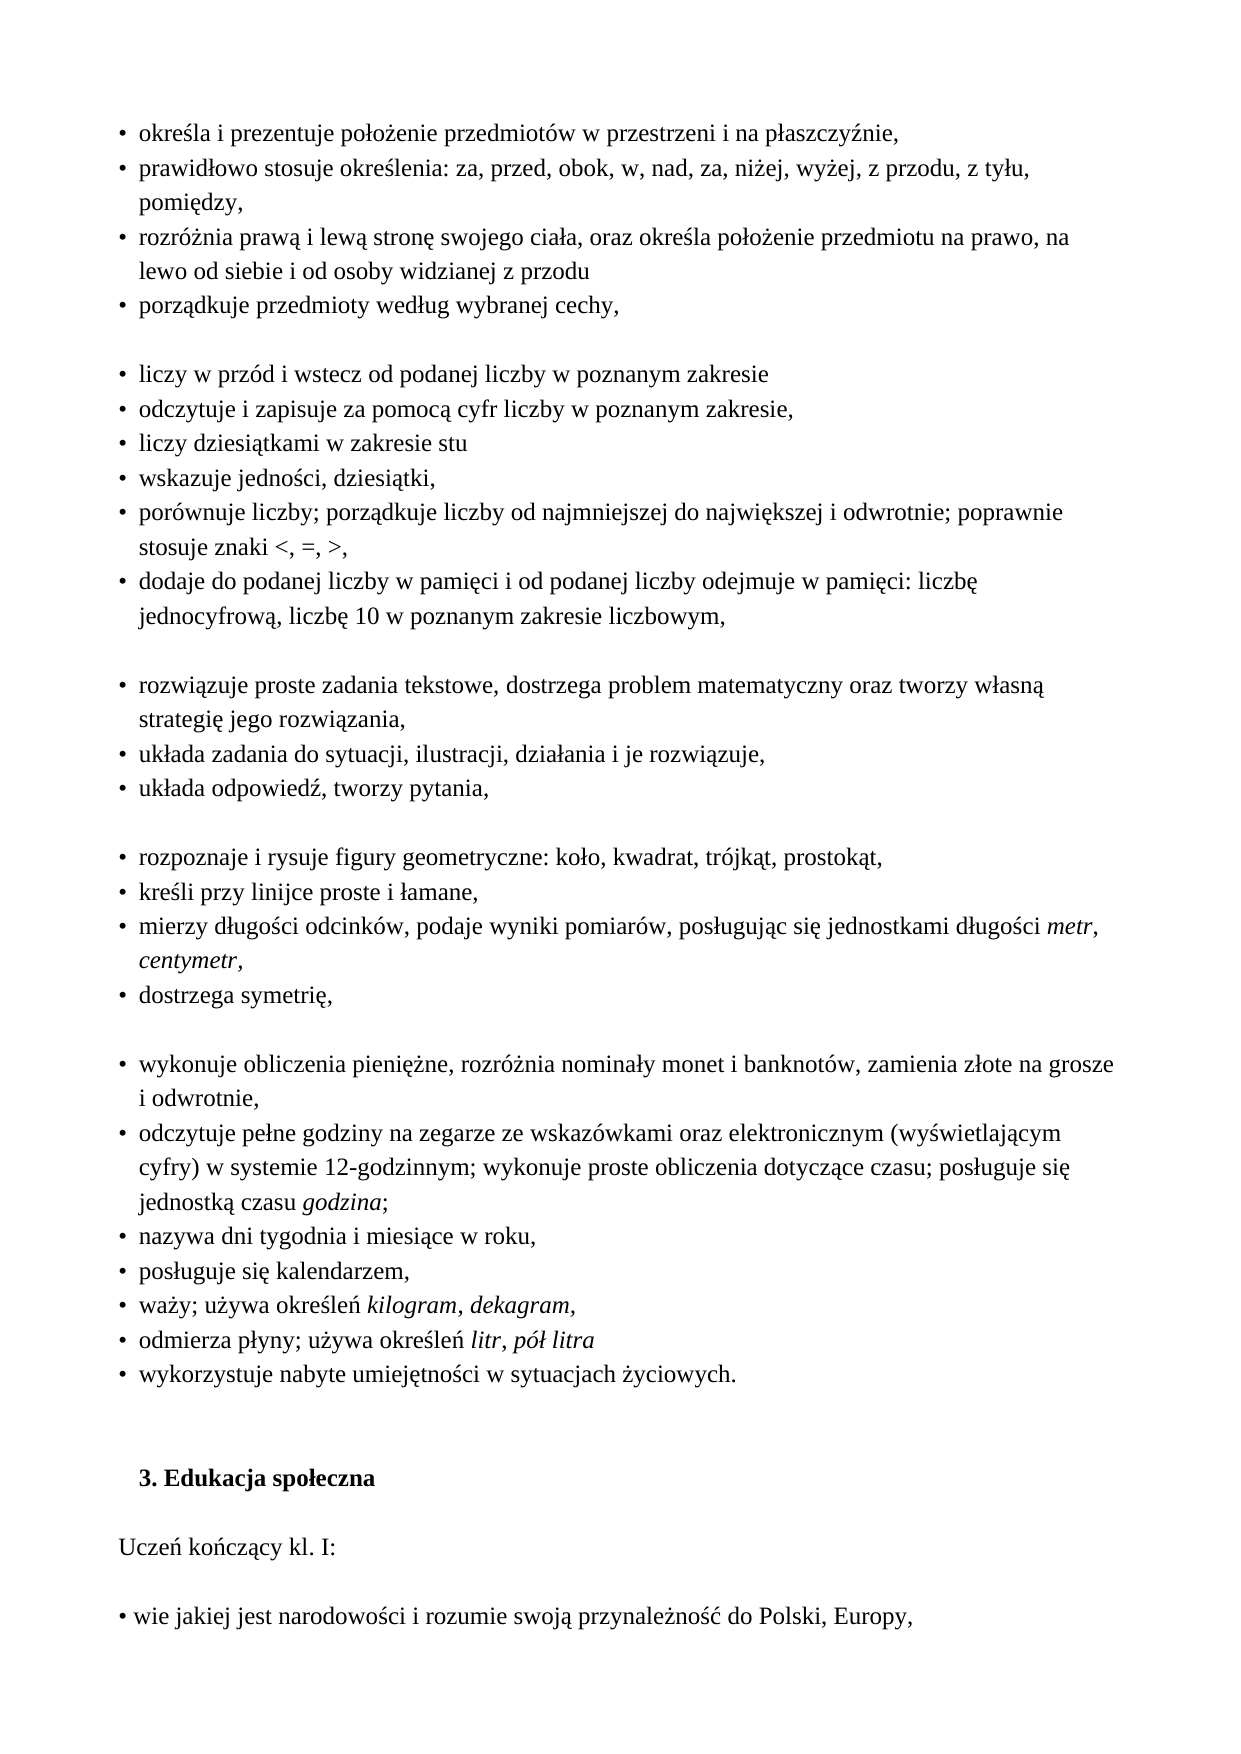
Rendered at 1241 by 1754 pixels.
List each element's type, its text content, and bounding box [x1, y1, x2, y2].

list odczytuje i zapisuje za pomocą cyfr liczby w poznanym zakresie, [118, 394, 1122, 423]
list określa i prezentuje położenie przedmiotów w przestrzeni i na płaszczyźnie, [118, 118, 1122, 147]
list liczy w przód i wstecz od podanej liczby w poznanym zakresie [118, 359, 1122, 388]
text Uczeń kończący kl. I: [118, 1532, 1122, 1561]
list rozwiązuje proste zadania tekstowe, dostrzega problem matematyczny oraz tworzy własną strategię jego rozwiązania, [118, 670, 1122, 733]
list nazywa dni tygodnia i miesiące w roku, [118, 1221, 1122, 1250]
list wykorzystuje nabyte umiejętności w sytuacjach życiowych. 3. Edukacja społeczna [118, 1359, 1122, 1492]
list waży; używa określeń kilogram, dekagram, [118, 1290, 1122, 1319]
text • wie jakiej jest narodowości i rozumie swoją przynależność do Polski, Europy, [118, 1601, 1122, 1629]
list mierzy długości odcinków, podaje wyniki pomiarów, posługując się jednostkami długości metr, centymetr, [118, 911, 1122, 974]
list kreśli przy linijce proste i łamane, [118, 877, 1122, 905]
list odmierza płyny; używa określeń litr, pół litra [118, 1325, 1122, 1354]
list liczy dziesiątkami w zakresie stu [118, 428, 1122, 457]
list porządkuje przedmioty według wybranej cechy, [118, 291, 1122, 319]
list prawidłowo stosuje określenia: za, przed, obok, w, nad, za, niżej, wyżej, z przodu, z tyłu, pomiędzy, [118, 153, 1122, 216]
list rozróżnia prawą i lewą stronę swojego ciała, oraz określa położenie przedmiotu na prawo, na lewo od siebie i od osoby widzianej z przodu [118, 222, 1122, 285]
list odczytuje pełne godziny na zegarze ze wskazówkami oraz elektronicznym (wyświetlającym cyfry) w systemie 12-godzinnym; wykonuje proste obliczenia dotyczące czasu; posługuje się jednostką czasu godzina; [118, 1118, 1122, 1216]
list układa zadania do sytuacji, ilustracji, działania i je rozwiązuje, [118, 739, 1122, 767]
list rozpoznaje i rysuje figury geometryczne: koło, kwadrat, trójkąt, prostokąt, [118, 842, 1122, 871]
list dodaje do podanej liczby w pamięci i od podanej liczby odejmuje w pamięci: liczbę jednocyfrową, liczbę 10 w poznanym zakresie liczbowym, [118, 566, 1122, 629]
list dostrzega symetrię, [118, 980, 1122, 1009]
list porównuje liczby; porządkuje liczby od najmniejszej do największej i odwrotnie; poprawnie stosuje znaki <, =, >, [118, 497, 1122, 561]
list posługuje się kalendarzem, [118, 1256, 1122, 1285]
list wskazuje jedności, dziesiątki, [118, 463, 1122, 492]
list wykonuje obliczenia pieniężne, rozróżnia nominały monet i banknotów, zamienia złote na grosze i odwrotnie, [118, 1049, 1122, 1112]
list układa odpowiedź, tworzy pytania, [118, 773, 1122, 802]
